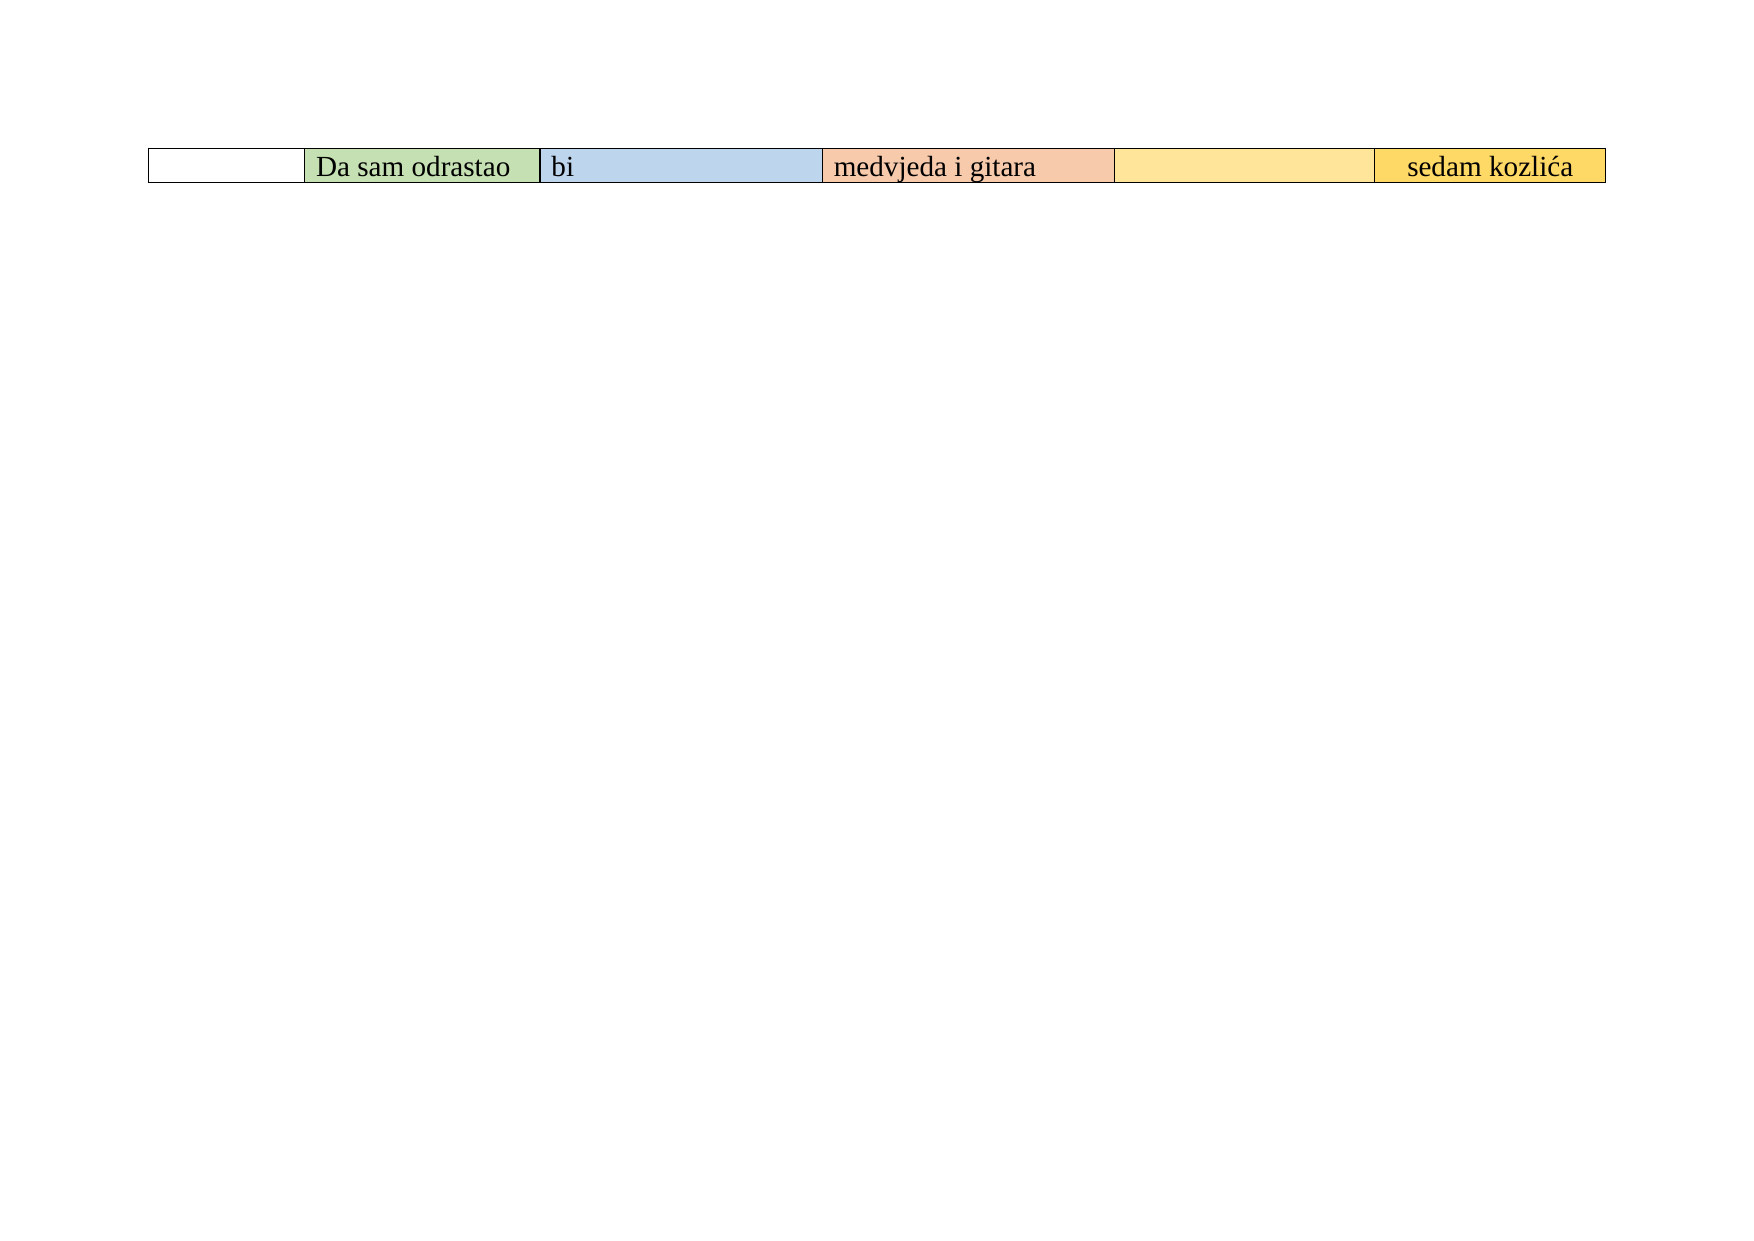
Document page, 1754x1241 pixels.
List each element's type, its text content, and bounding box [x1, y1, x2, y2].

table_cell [823, 149, 1114, 182]
table_cell - [1115, 149, 1374, 182]
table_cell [1375, 149, 1605, 182]
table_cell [305, 149, 539, 182]
table_cell Lipanj [149, 149, 304, 182]
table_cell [541, 149, 822, 182]
